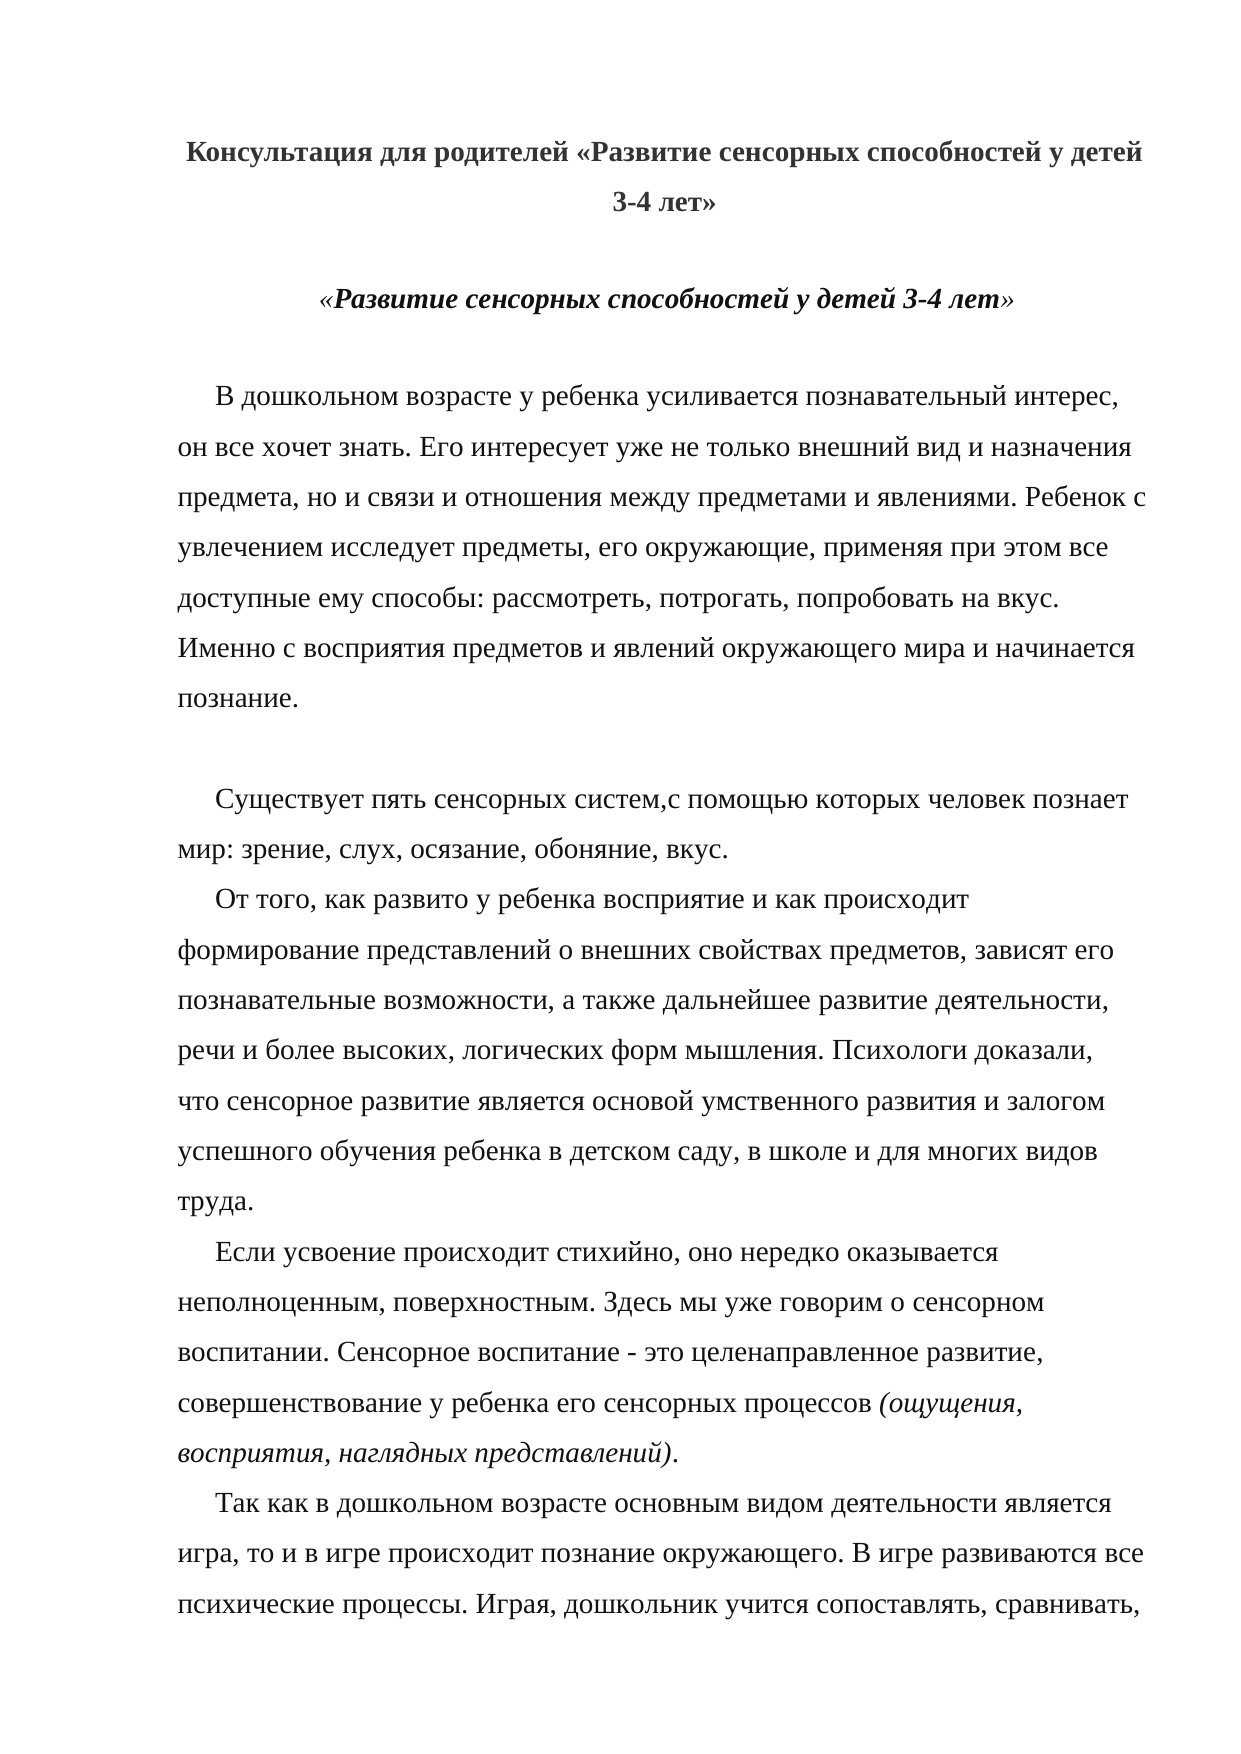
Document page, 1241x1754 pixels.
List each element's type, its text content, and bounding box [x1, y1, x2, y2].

text От того, как развито у ребенка восприятие и как происходит формирование представлений о внешних свойствах предметов, зависят его познавательные возможности, а также дальнейшее развитие деятельности, речи и более высоких, логических форм мышления. Психологи доказали, что сенсорное развитие является основой умственного развития и залогом успешного обучения ребенка в детском саду, в школе и для многих видов труда. [177, 882, 1152, 1217]
text Консультация для родителей «Развитие сенсорных способностей у детей 3-4 лет» [177, 134, 1152, 218]
text «Развитие сенсорных способностей у детей 3-4 лет» [177, 281, 1152, 315]
text Если усвоение происходит стихийно, оно нередко оказывается неполноценным, поверхностным. Здесь мы уже говорим о сенсорном воспитании. Сенсорное воспитание - это целенаправленное развитие, совершенствование у ребенка его сенсорных процессов (ощущения, восприятия, наглядных представлений). [177, 1234, 1152, 1468]
text Существует пять сенсорных систем,с помощью которых человек познает мир: зрение, слух, осязание, обоняние, вкус. [177, 781, 1152, 865]
text В дошкольном возрасте у ребенка усиливается познавательный интерес, он все хочет знать. Его интересует уже не только внешний вид и назначения предмета, но и связи и отношения между предметами и явлениями. Ребенок с увлечением исследует предметы, его окружающие, применяя при этом все доступные ему способы: рассмотреть, потрогать, попробовать на вкус. Именно с восприятия предметов и явлений окружающего мира и начинается познание. [177, 378, 1152, 714]
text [177, 1485, 1152, 1619]
